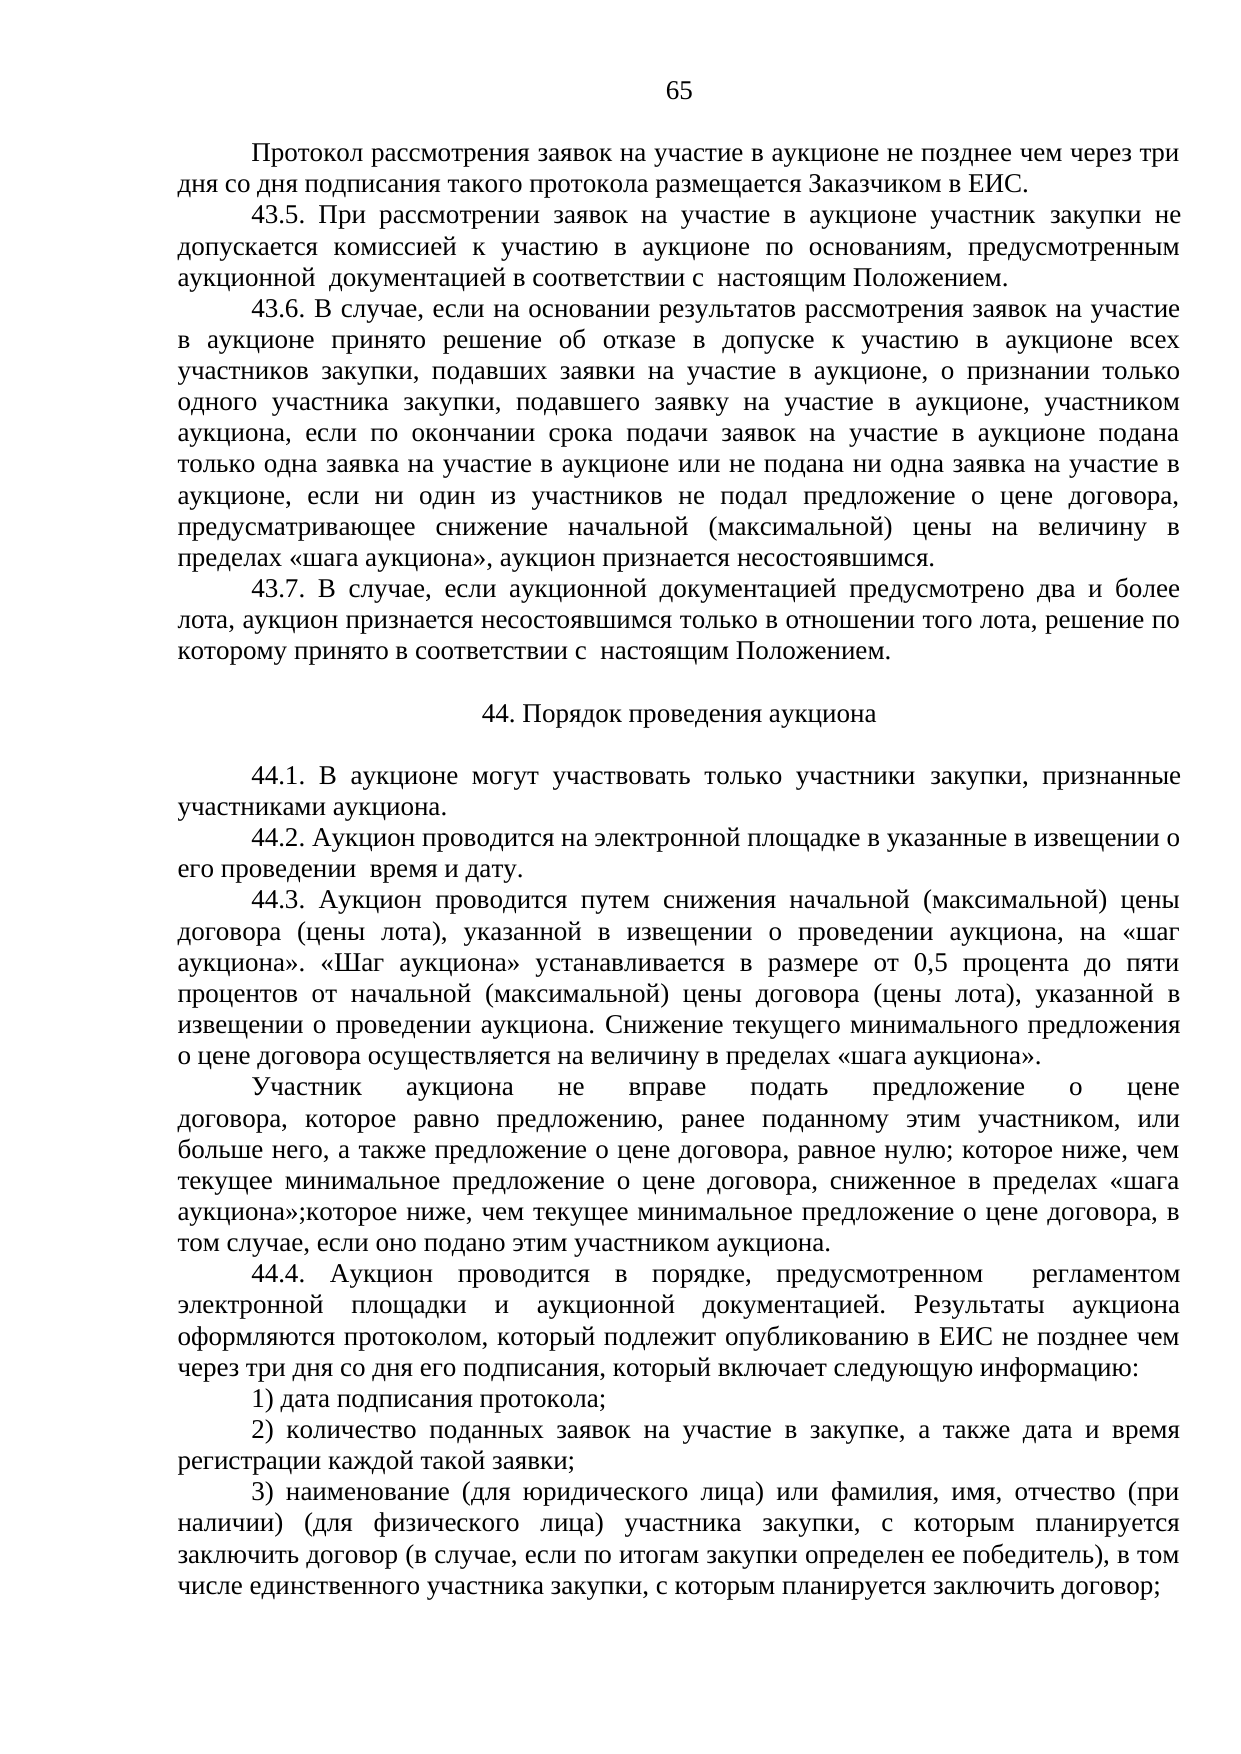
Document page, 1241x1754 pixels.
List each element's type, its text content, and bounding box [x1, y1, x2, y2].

text 44. Порядок проведения аукциона [177, 697, 1181, 728]
text 43.5. При рассмотрении заявок на участие в аукционе участник закупки не допускается комиссией к участию в аукционе по основаниям, предусмотренным аукционной документацией в соответствии с настоящим Положением. [177, 198, 1181, 292]
text 44.1. В аукционе могут участвовать только участники закупки, признанные участниками аукциона. [177, 759, 1181, 821]
text 1) дата подписания протокола; [177, 1382, 1181, 1413]
text Протокол рассмотрения заявок на участие в аукционе не позднее чем через три дня со дня подписания такого протокола размещается Заказчиком в ЕИС. [177, 136, 1181, 198]
text 3) наименование (для юридического лица) или фамилия, имя, отчество (при наличии) (для физического лица) участника закупки, с которым планируется заключить договор (в случае, если по итогам закупки определен ее победитель), в том числе единственного участника закупки, с которым планируется заключить договор; [177, 1475, 1181, 1600]
text 43.7. В случае, если аукционной документацией предусмотрено два и более лота, аукцион признается несостоявшимся только в отношении того лота, решение по которому принято в соответствии с настоящим Положением. [177, 572, 1181, 666]
text 44.2. Аукцион проводится на электронной площадке в указанные в извещении о его проведении время и дату. [177, 821, 1181, 884]
text 44.3. Аукцион проводится путем снижения начальной (максимальной) цены договора (цены лота), указанной в извещении о проведении аукциона, на «шаг аукциона». «Шаг аукциона» устанавливается в размере от 0,5 процента до пяти процентов от начальной (максимальной) цены договора (цены лота), указанной в извещении о проведении аукциона. Снижение текущего минимального предложения о цене договора осуществляется на величину в пределах «шага аукциона». [177, 884, 1181, 1071]
text 43.6. В случае, если на основании результатов рассмотрения заявок на участие в аукционе принято решение об отказе в допуске к участию в аукционе всех участников закупки, подавших заявки на участие в аукционе, о признании только одного участника закупки, подавшего заявку на участие в аукционе, участником аукциона, если по окончании срока подачи заявок на участие в аукционе подана только одна заявка на участие в аукционе или не подана ни одна заявка на участие в аукционе, если ни один из участников не подал предложение о цене договора, предусматривающее снижение начальной (максимальной) цены на величину в пределах «шага аукциона», аукцион признается несостоявшимся. [177, 292, 1181, 572]
text Участник аукциона не вправе подать предложение о цене договора, которое равно предложению, ранее поданному этим участником, или больше него, а также предложение о цене договора, равное нулю; которое ниже, чем текущее минимальное предложение о цене договора, сниженное в пределах «шага аукциона»;которое ниже, чем текущее минимальное предложение о цене договора, в том случае, если оно подано этим участником аукциона. [177, 1071, 1181, 1257]
text 2) количество поданных заявок на участие в закупке, а также дата и время регистрации каждой такой заявки; [177, 1413, 1181, 1475]
text 44.4. Аукцион проводится в порядке, предусмотренном регламентом электронной площадки и аукционной документацией. Результаты аукциона оформляются протоколом, который подлежит опубликованию в ЕИС не позднее чем через три дня со дня его подписания, который включает следующую информацию: [177, 1257, 1181, 1382]
